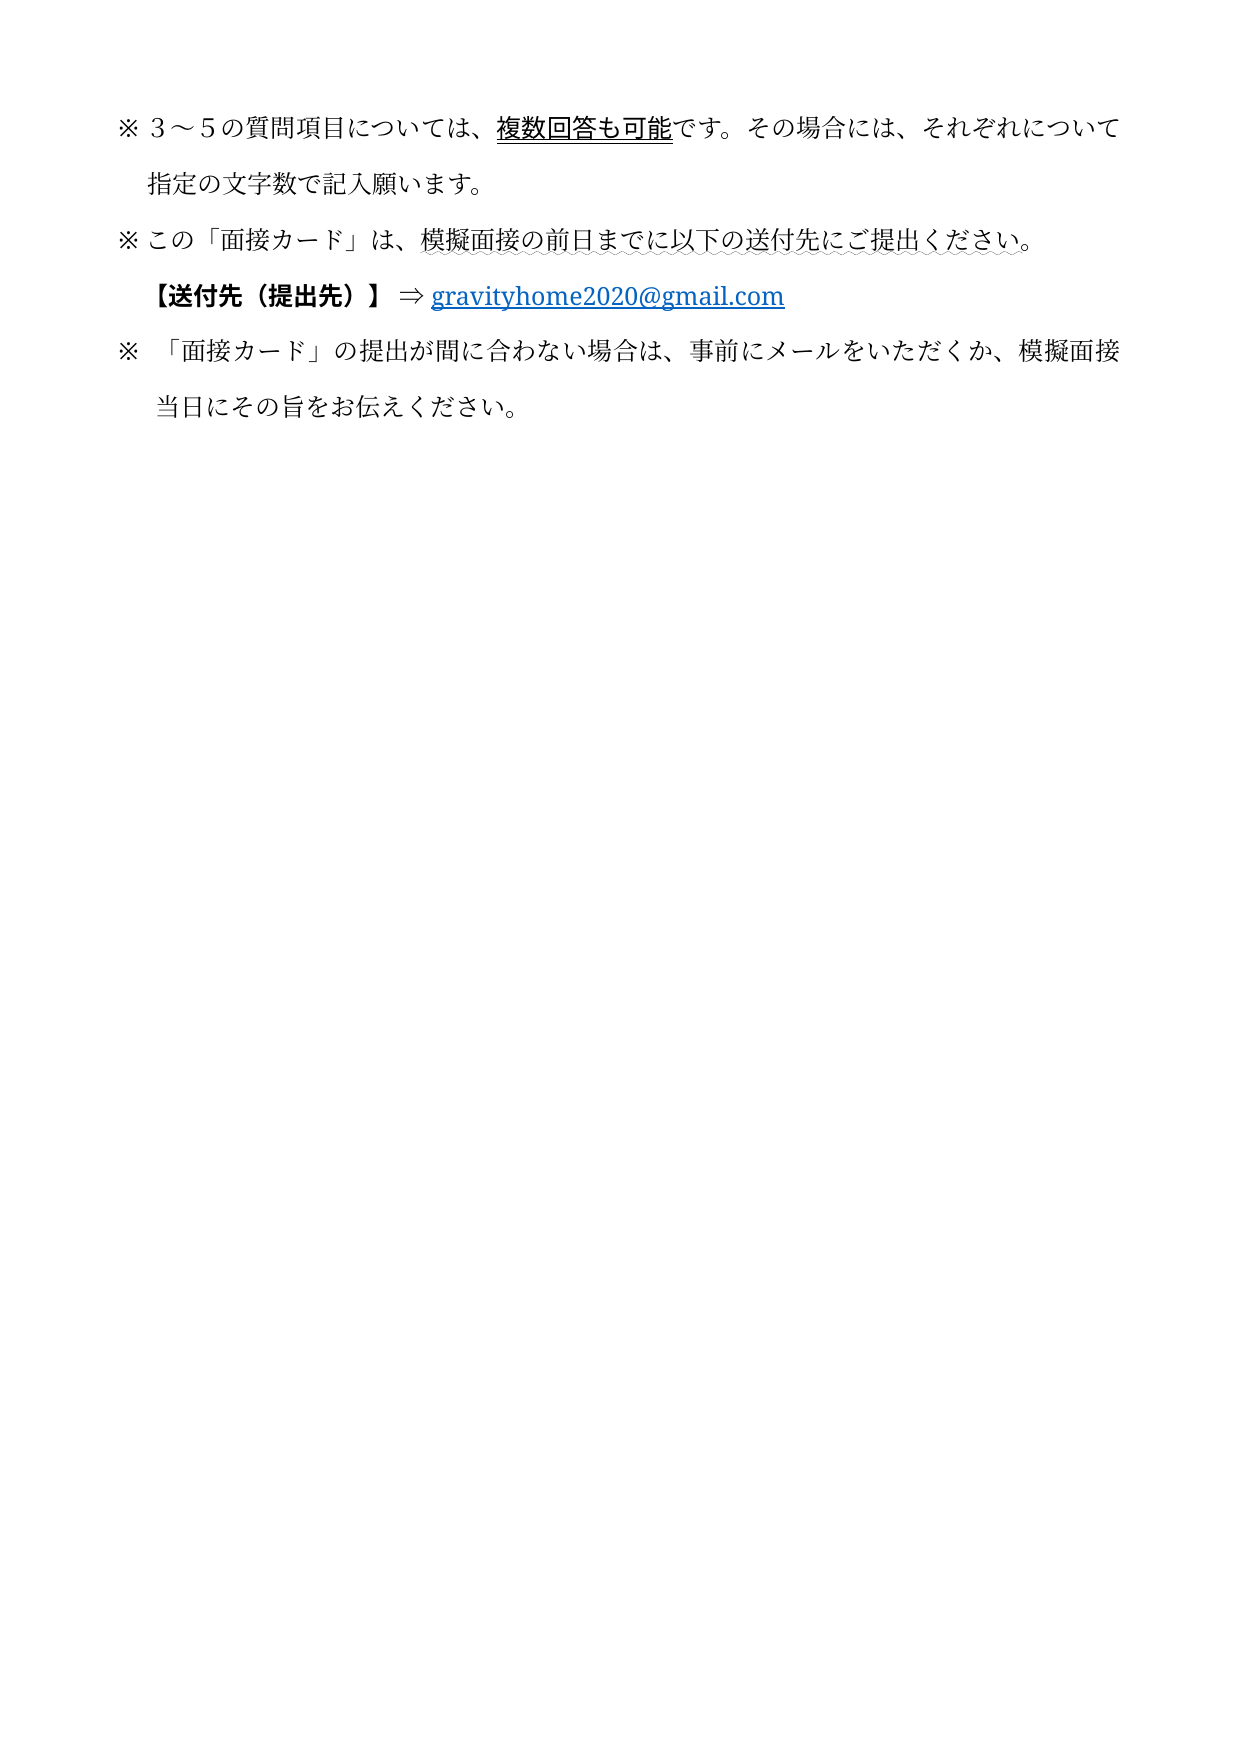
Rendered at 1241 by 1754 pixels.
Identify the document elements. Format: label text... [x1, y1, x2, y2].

text ※ ３～５の質問項目については、複数回答も可能です。その場合には、それぞれについて指定の文字数で記入願います。 [118, 108, 1122, 202]
text ※ この「面接カード」は、模擬面接の前日までに以下の送付先にご提出ください。 [118, 220, 1122, 257]
text 【送付先（提出先）】 ⇒ gravityhome2020@gmail.com [118, 275, 1122, 313]
list 「面接カード」の提出が間に合わない場合は、事前にメールをいただくか、模擬面接当日にその旨をお伝えください。 [118, 331, 1122, 425]
